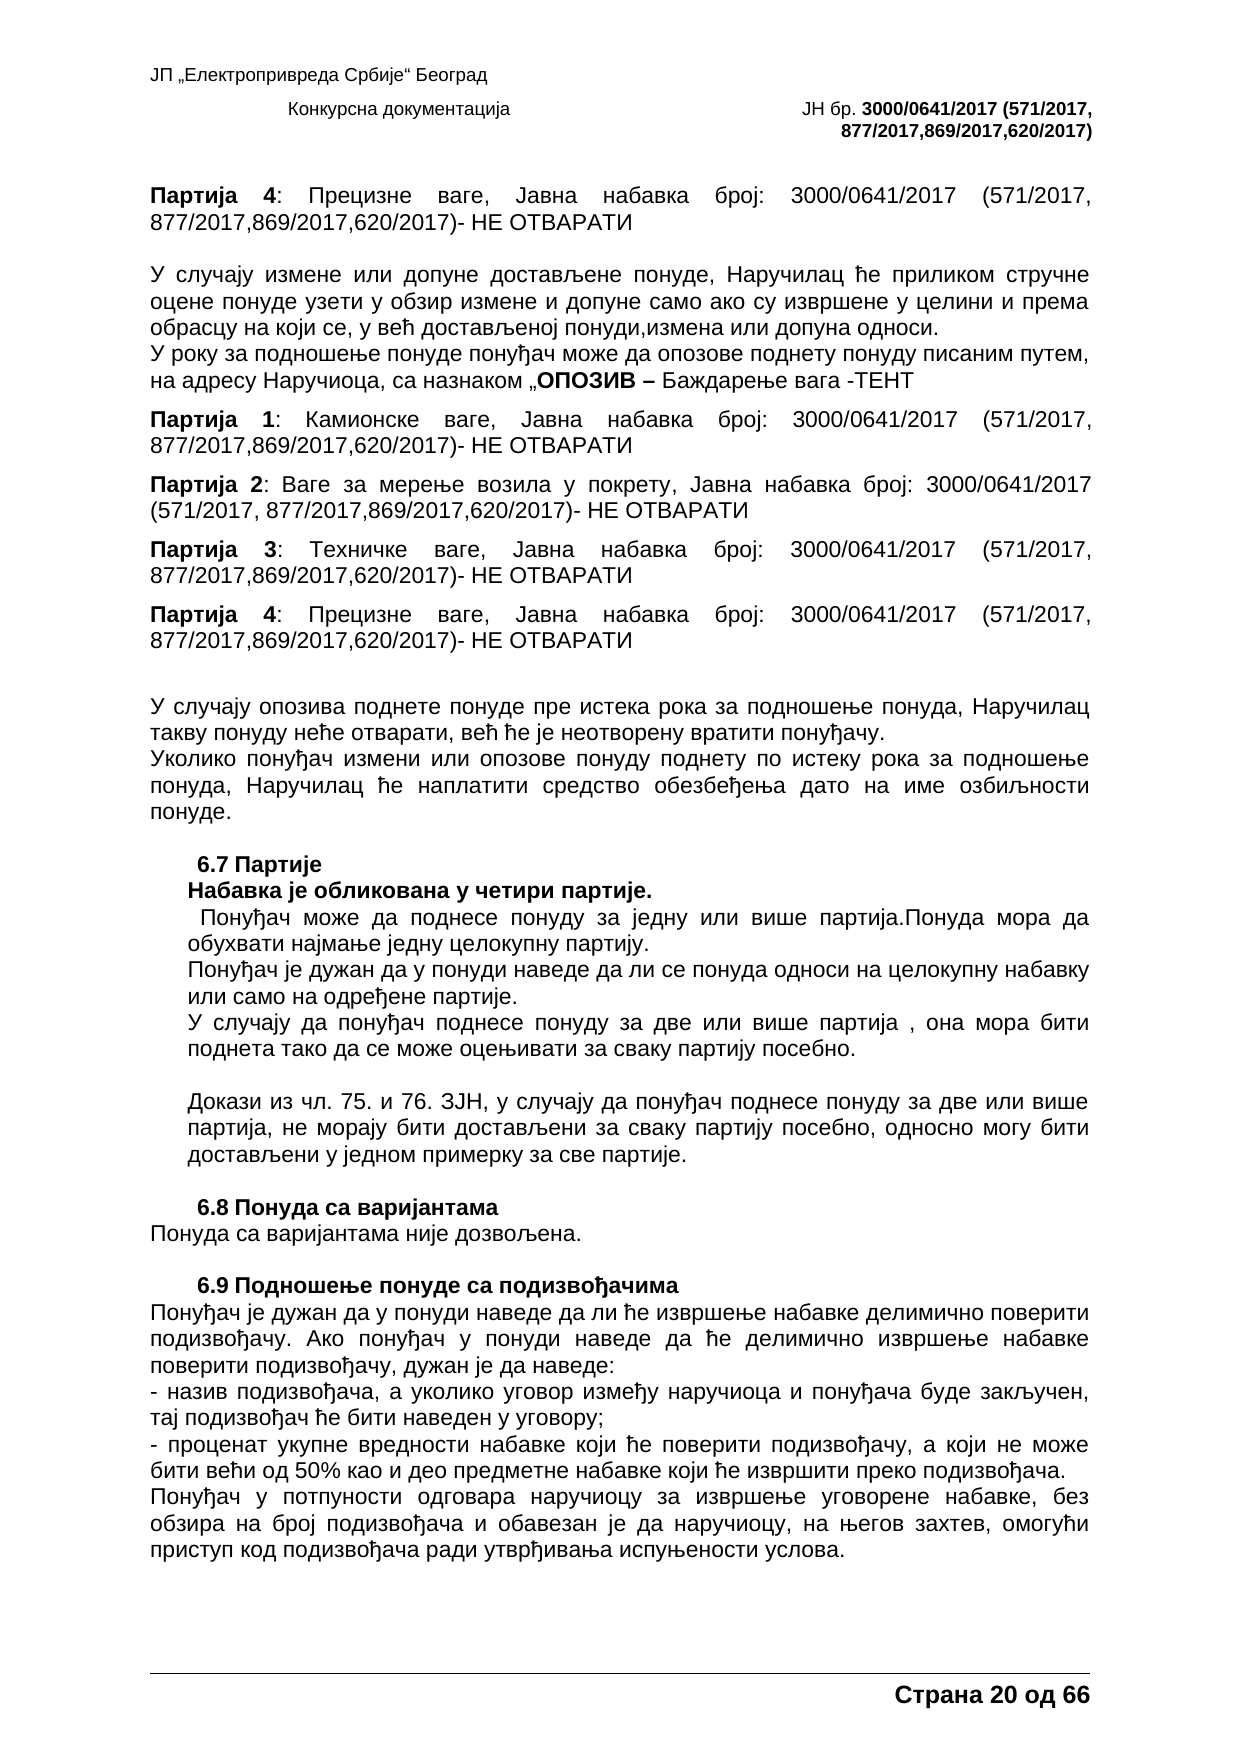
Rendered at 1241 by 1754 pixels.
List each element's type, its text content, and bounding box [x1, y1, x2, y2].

text Понуђач може да поднесе понуду за једну или више партија.Понуда мора да обухвати најмање једну целокупну партију. [187, 903, 1090, 956]
text У случају да понуђач поднесе понуду за две или више партија , она мора бити поднета тако да се може оцењивати за сваку партију посебно. [187, 1009, 1090, 1062]
text Партија 4: Прецизне ваге, Јавна набавка број: 3000/0641/2017 (571/2017, 877/2017,869/2017,620/2017)- НЕ ОТВАРАТИ [150, 601, 1092, 654]
text У случају опозива поднете понуде пре истека рока за подношење понуда, Наручилац такву понуду неће отварати, већ ће је неотворену вратити понуђачу. [150, 693, 1090, 745]
list Подношење понуде са подизвођачима [197, 1272, 1090, 1299]
text Понуђач у потпуности одговара наручиоцу за извршење уговорене набавке, без обзира на број подизвођача и обавезан је да наручиоцу, на његов захтев, омогући приступ код подизвођача ради утврђивања испуњености услова. [150, 1483, 1090, 1562]
text Понуђач је дужан да у понуди наведе да ли се понуда односи на целокупну набавку или само на одређене партије. [187, 956, 1090, 1009]
text Уколико понуђач измени или опозове понуду поднету по истеку рока за подношење понуда, Наручилац ће наплатити средство обезбеђења дато на име озбиљности понуде. [150, 745, 1090, 824]
text - проценат укупне вредности набавке који ће поверити подизвођачу, а који не може бити већи од 50% као и део предметне набавке који ће извршити преко подизвођача. [150, 1431, 1090, 1483]
text У случају измене или допуне достављене понуде, Наручилац ће приликом стручне оцене понуде узети у обзир измене и допуне само ако су извршене у целини и према обрасцу на који се, у већ достављеној понуди,измена или допуна односи. [150, 261, 1090, 340]
text Набавка је обликована у четири партије. [187, 877, 1090, 903]
list Партије [197, 851, 1090, 877]
text Партија 2: Ваге за мерење возила у покрету, Јавна набавка број: 3000/0641/2017 (571/2017, 877/2017,869/2017,620/2017)- НЕ ОТВАРАТИ [150, 471, 1092, 523]
text Понуда са варијантама није дозвољена. [150, 1220, 1090, 1246]
text Понуђач је дужан да у понуди наведе да ли ће извршење набавке делимично поверити подизвођачу. Ако понуђач у понуди наведе да ће делимично извршење набавке поверити подизвођачу, дужан је да наведе: [150, 1299, 1090, 1378]
text Партија 3: Техничке ваге, Јавна набавка број: 3000/0641/2017 (571/2017, 877/2017,869/2017,620/2017)- НЕ ОТВАРАТИ [150, 536, 1092, 589]
list Понуда са варијантама [197, 1193, 1090, 1220]
text Докази из чл. 75. и 76. ЗЈН, у случају да понуђач поднесе понуду за две или више партија, не морају бити достављени за сваку партију посебно, односно могу бити достављени у једном примерку за све партије. [187, 1088, 1090, 1167]
text У року за подношење понуде понуђач може да опозове поднету понуду писаним путем, на адресу Наручиоца, са назнаком „ОПОЗИВ – Баждарење вага -ТЕНТ [150, 340, 1090, 393]
text - назив подизвођача, а уколико уговор између наручиоца и понуђача буде закључен, тај подизвођач ће бити наведен у уговору; [150, 1378, 1090, 1431]
text Партија 1: Камионске ваге, Јавна набавка број: 3000/0641/2017 (571/2017, 877/2017,869/2017,620/2017)- НЕ ОТВАРАТИ [150, 406, 1092, 458]
text Партија 4: Прецизне ваге, Јавна набавка број: 3000/0641/2017 (571/2017, 877/2017,869/2017,620/2017)- НЕ ОТВАРАТИ [150, 182, 1092, 235]
